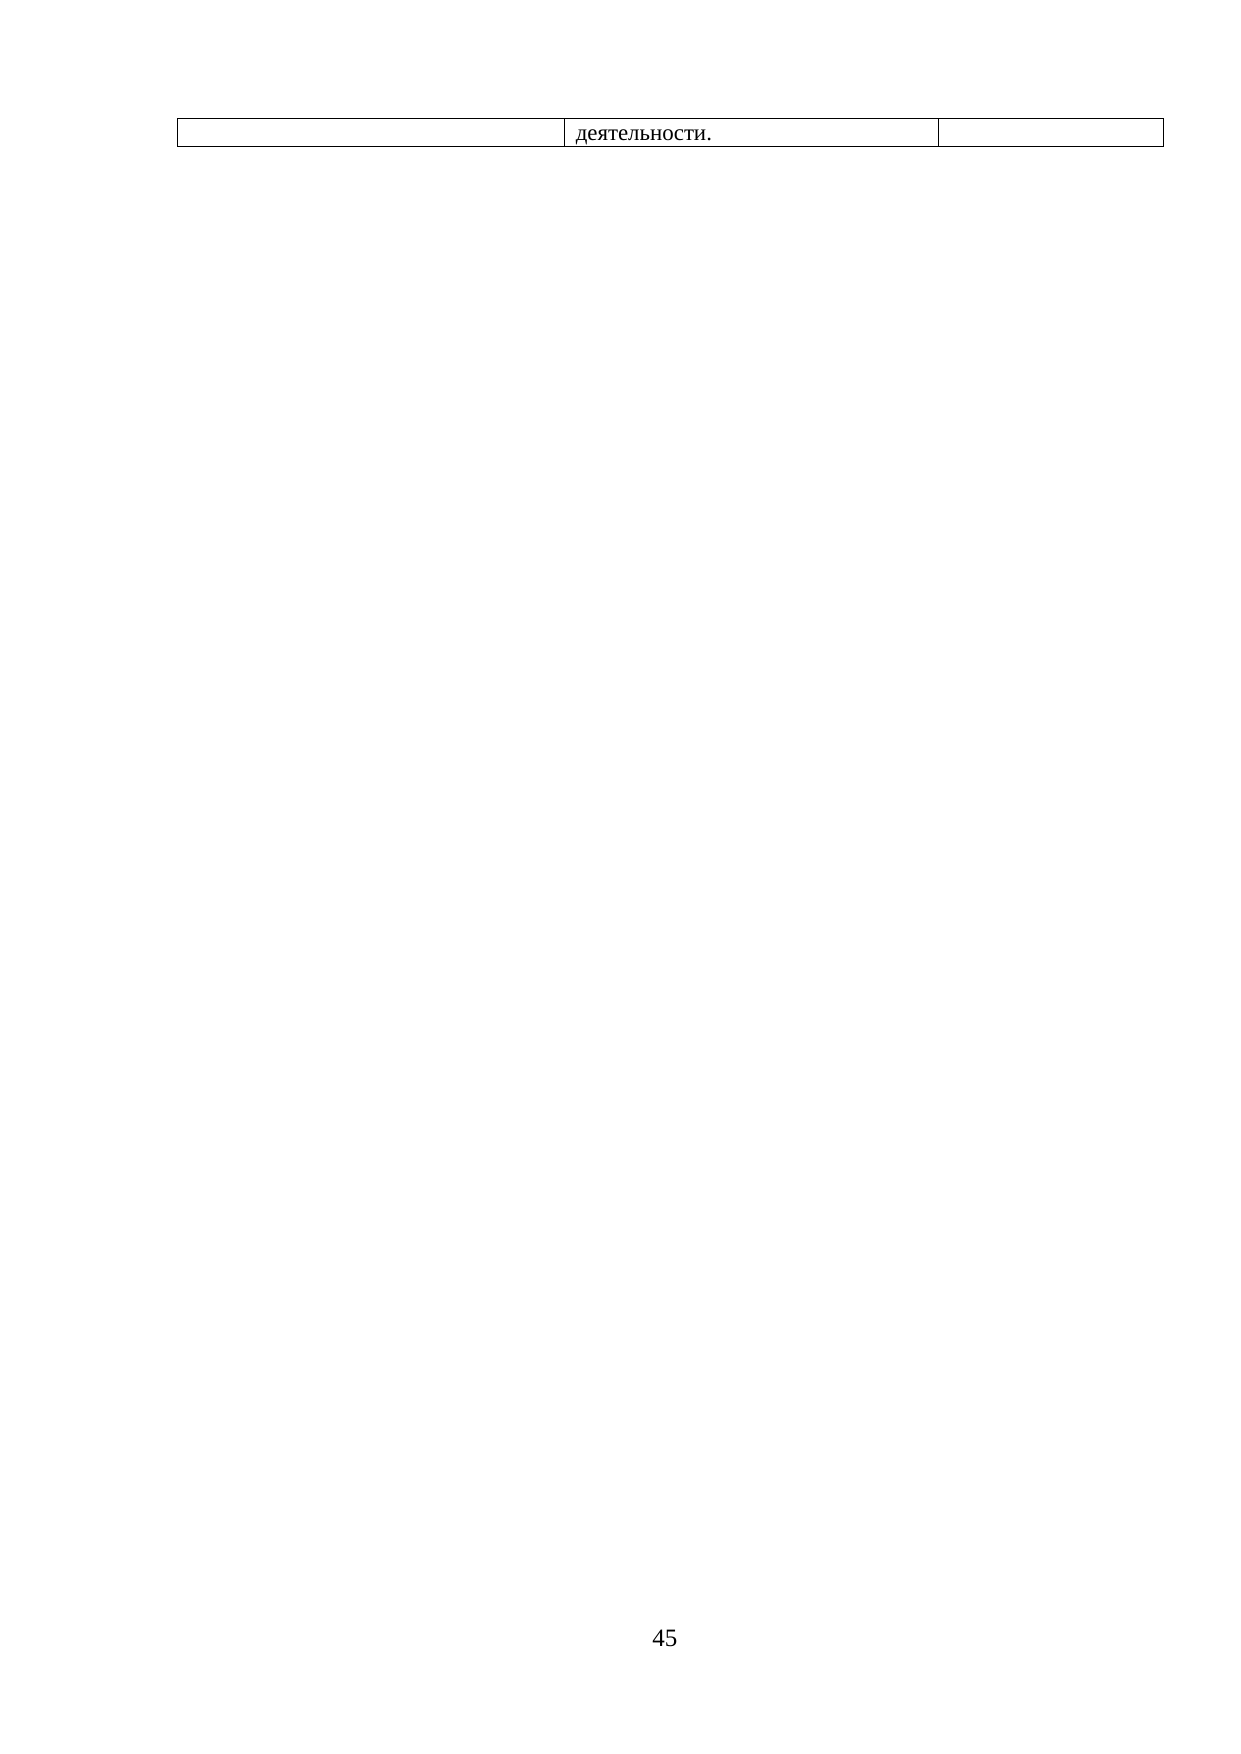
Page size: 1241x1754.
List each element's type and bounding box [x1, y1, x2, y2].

table_cell [939, 119, 1163, 146]
table_cell [565, 119, 938, 146]
table_cell [178, 119, 564, 146]
